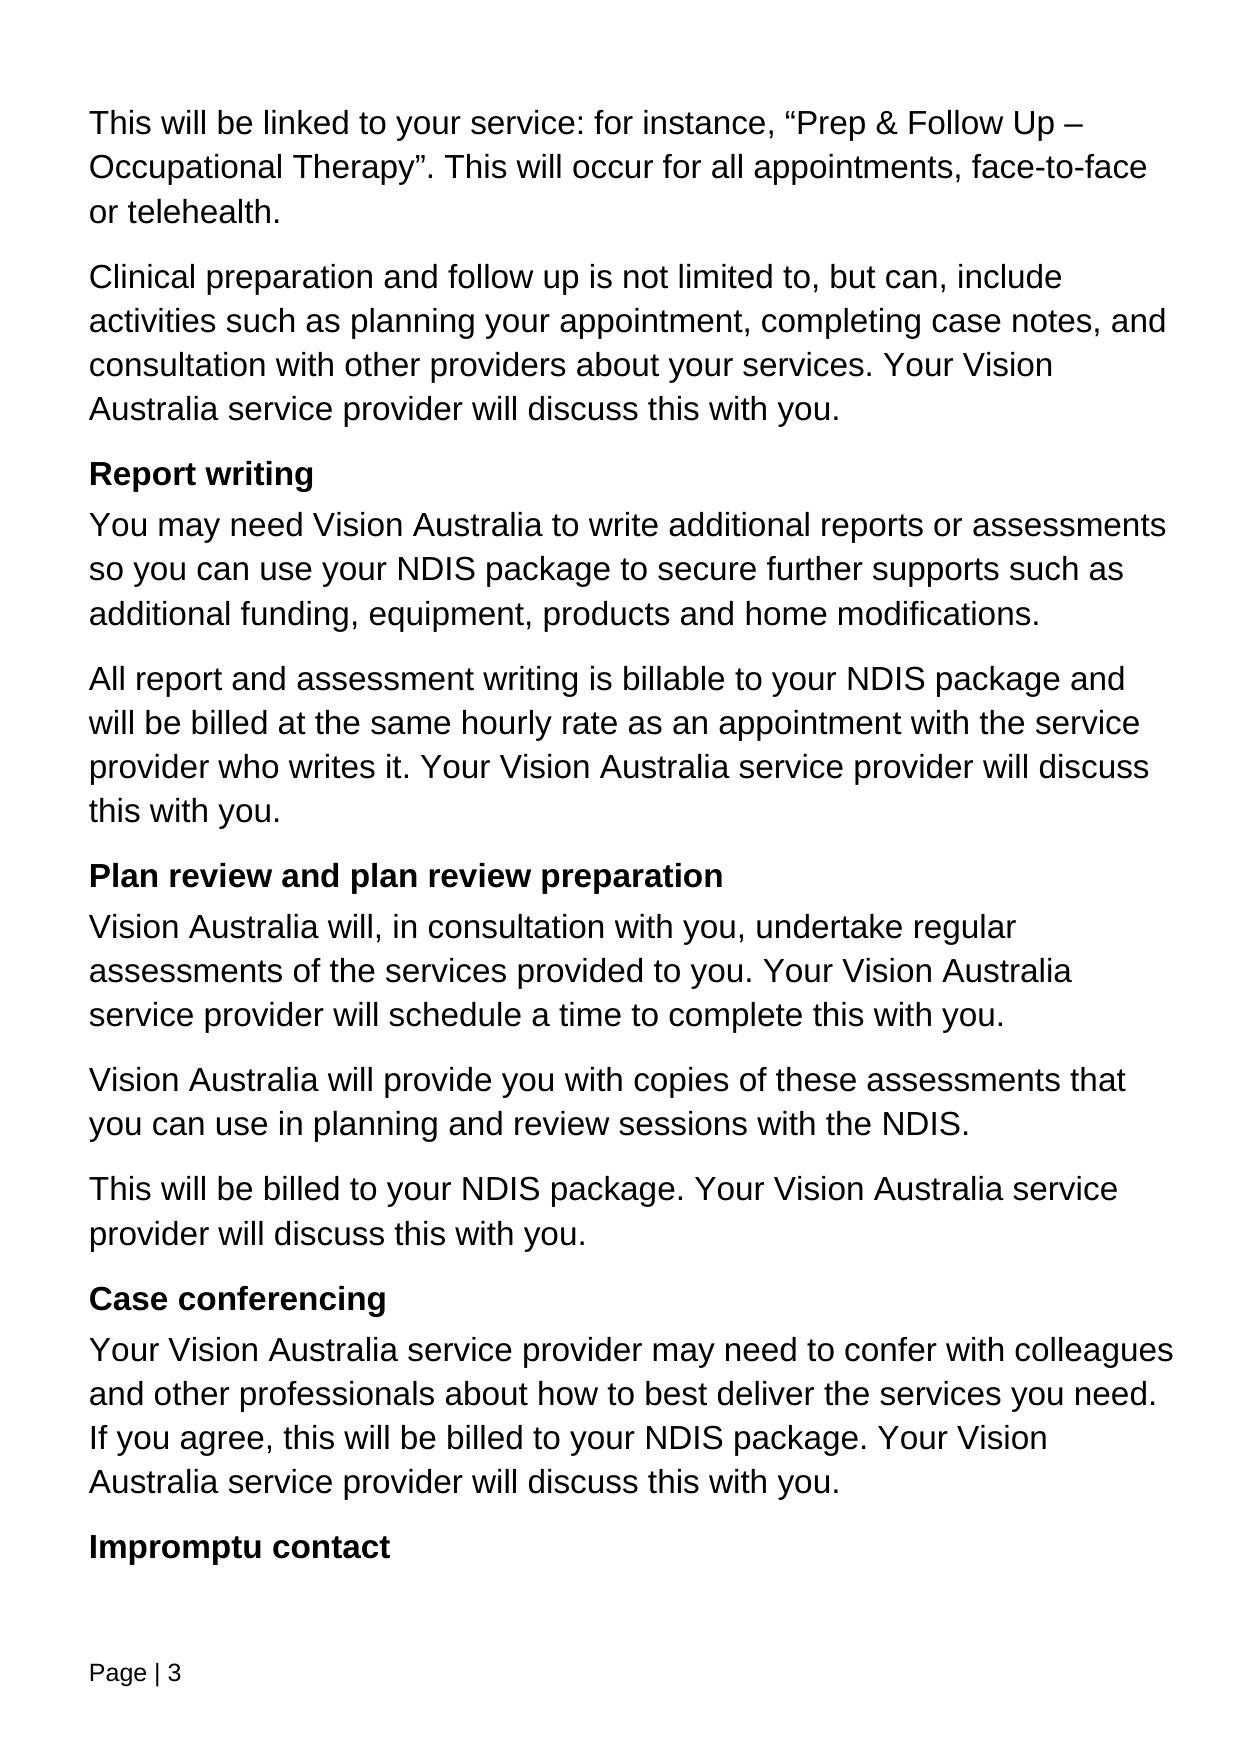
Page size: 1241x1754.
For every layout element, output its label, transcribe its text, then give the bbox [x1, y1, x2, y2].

subtitle Report writing [89, 454, 1181, 493]
text This will be billed to your NDIS package. Your Vision Australia service provider will discuss this with you. [89, 1169, 1181, 1252]
text This will be linked to your service: for instance, “Prep & Follow Up – Occupational Therapy”. This will occur for all appointments, face-to-face or telehealth. [89, 103, 1181, 230]
text You may need Vision Australia to write additional reports or assessments so you can use your NDIS package to secure further supports such as additional funding, equipment, products and home modifications. [89, 505, 1181, 632]
text All report and assessment writing is billable to your NDIS package and will be billed at the same hourly rate as an appointment with the service provider who writes it. Your Vision Australia service provider will discuss this with you. [89, 658, 1181, 829]
subtitle Case conferencing [89, 1279, 1181, 1317]
subtitle Plan review and plan review preparation [89, 856, 1181, 894]
text Your Vision Australia service provider may need to confer with colleagues and other professionals about how to best deliver the services you need. If you agree, this will be billed to your NDIS package. Your Vision Australia service provider will discuss this with you. [89, 1329, 1181, 1501]
text Clinical preparation and follow up is not limited to, but can, include activities such as planning your appointment, completing case notes, and consultation with other providers about your services. Your Vision Australia service provider will discuss this with you. [89, 257, 1181, 428]
text Vision Australia will, in consultation with you, undertake regular assessments of the services provided to you. Your Vision Australia service provider will schedule a time to complete this with you. [89, 907, 1181, 1034]
subtitle Impromptu contact [89, 1527, 1181, 1566]
text Vision Australia will provide you with copies of these assessments that you can use in planning and review sessions with the NDIS. [89, 1060, 1181, 1143]
